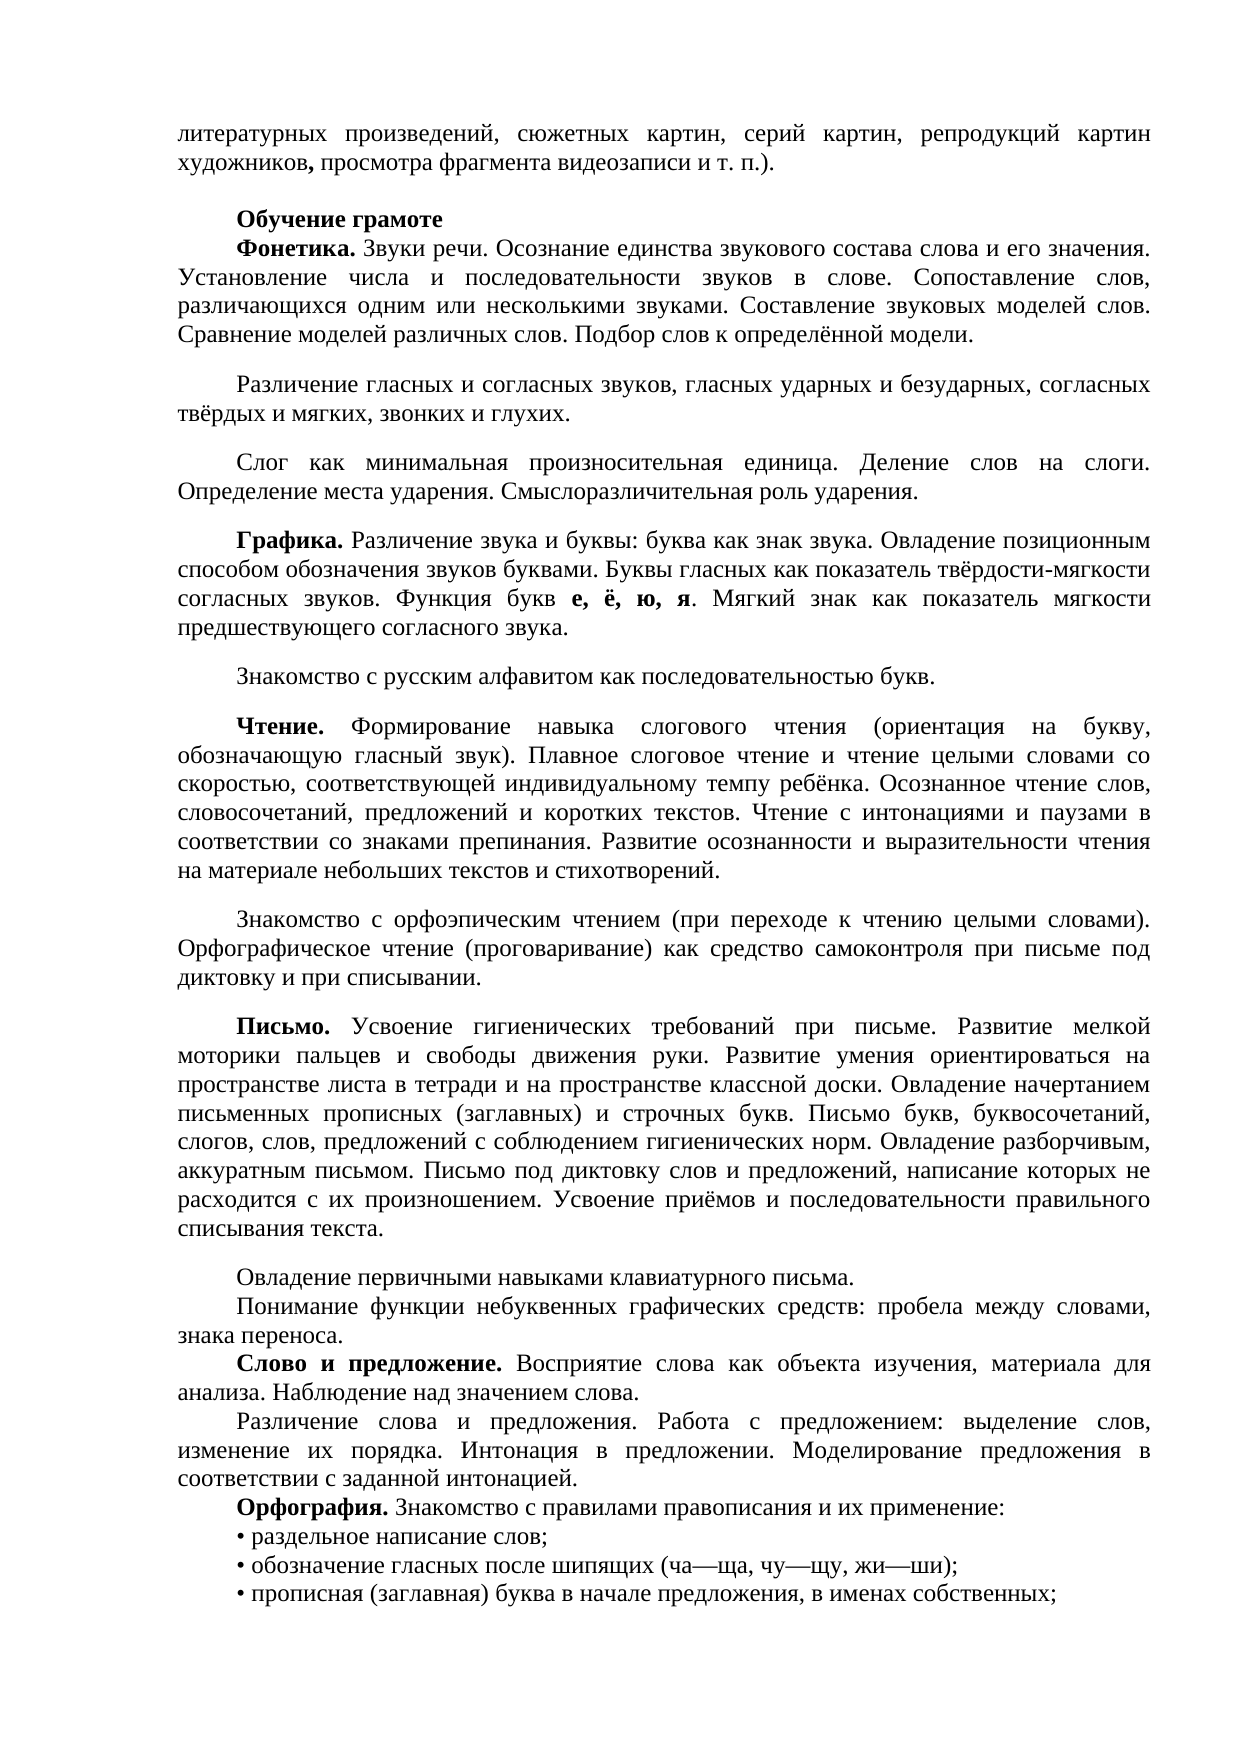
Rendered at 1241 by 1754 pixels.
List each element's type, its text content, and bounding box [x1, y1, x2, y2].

text • раздельное написание слов; [177, 1521, 1152, 1550]
text Чтение. Формирование навыка слогового чтения (ориентация на букву, обозначающую гласный звук). Плавное слоговое чтение и чтение целыми словами со скоростью, соответствующей индивидуальному темпу ребёнка. Осознанное чтение слов, словосочетаний, предложений и коротких текстов. Чтение с интонациями и паузами в соответствии со знаками препинания. Развитие осознанности и выразительности чтения на материале небольших текстов и стихотворений. [177, 711, 1152, 883]
text Слог как минимальная произносительная единица. Деление слов на слоги. Определение места ударения. Смыслоразличительная роль ударения. [177, 447, 1152, 505]
text Знакомство с орфоэпическим чтением (при переходе к чтению целыми словами). Орфографическое чтение (проговаривание) как средство самоконтроля при письме под диктовку и при списывании. [177, 904, 1152, 991]
text Орфография. Знакомство с правилами правописания и их применение: [177, 1492, 1152, 1521]
text Обучение грамоте [177, 204, 1152, 233]
text Различение слова и предложения. Работа с предложением: выделение слов, изменение их порядка. Интонация в предложении. Моделирование предложения в соответствии с заданной интонацией. [177, 1406, 1152, 1492]
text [177, 118, 1152, 176]
text Письмо. Усвоение гигиенических требований при письме. Развитие мелкой моторики пальцев и свободы движения руки. Развитие умения ориентироваться на пространстве листа в тетради и на пространстве классной доски. Овладение начертанием письменных прописных (заглавных) и строчных букв. Письмо букв, буквосочетаний, слогов, слов, предложений с соблюдением гигиенических норм. Овладение разборчивым, аккуратным письмом. Письмо под диктовку слов и предложений, написание которых не расходится с их произношением. Усвоение приёмов и последовательности правильного списывания текста. [177, 1011, 1152, 1241]
text • обозначение гласных после шипящих (ча—ща, чу—щу, жи—ши); [177, 1550, 1152, 1578]
text Фонетика. Звуки речи. Осознание единства звукового состава слова и его значения. Установление числа и последовательности звуков в слове. Сопоставление слов, различающихся одним или несколькими звуками. Составление звуковых моделей слов. Сравнение моделей различных слов. Подбор слов к определённой модели. [177, 233, 1152, 348]
text Различение гласных и согласных звуков, гласных ударных и безударных, согласных твёрдых и мягких, звонких и глухих. [177, 369, 1152, 426]
text • прописная (заглавная) буква в начале предложения, в именах собственных; [177, 1578, 1152, 1607]
text Знакомство с русским алфавитом как последовательностью букв. [177, 661, 1152, 690]
text Понимание функции небуквенных графических средств: пробела между словами, знака переноса. [177, 1291, 1152, 1348]
text Графика. Различение звука и буквы: буква как знак звука. Овладение позиционным способом обозначения звуков буквами. Буквы гласных как показатель твёрдости-мягкости согласных звуков. Функция букв е, ё, ю, я. Мягкий знак как показатель мягкости предшествующего согласного звука. [177, 526, 1152, 641]
text Овладение первичными навыками клавиатурного письма. [177, 1262, 1152, 1291]
text Слово и предложение. Восприятие слова как объекта изучения, материала для анализа. Наблюдение над значением слова. [177, 1348, 1152, 1406]
